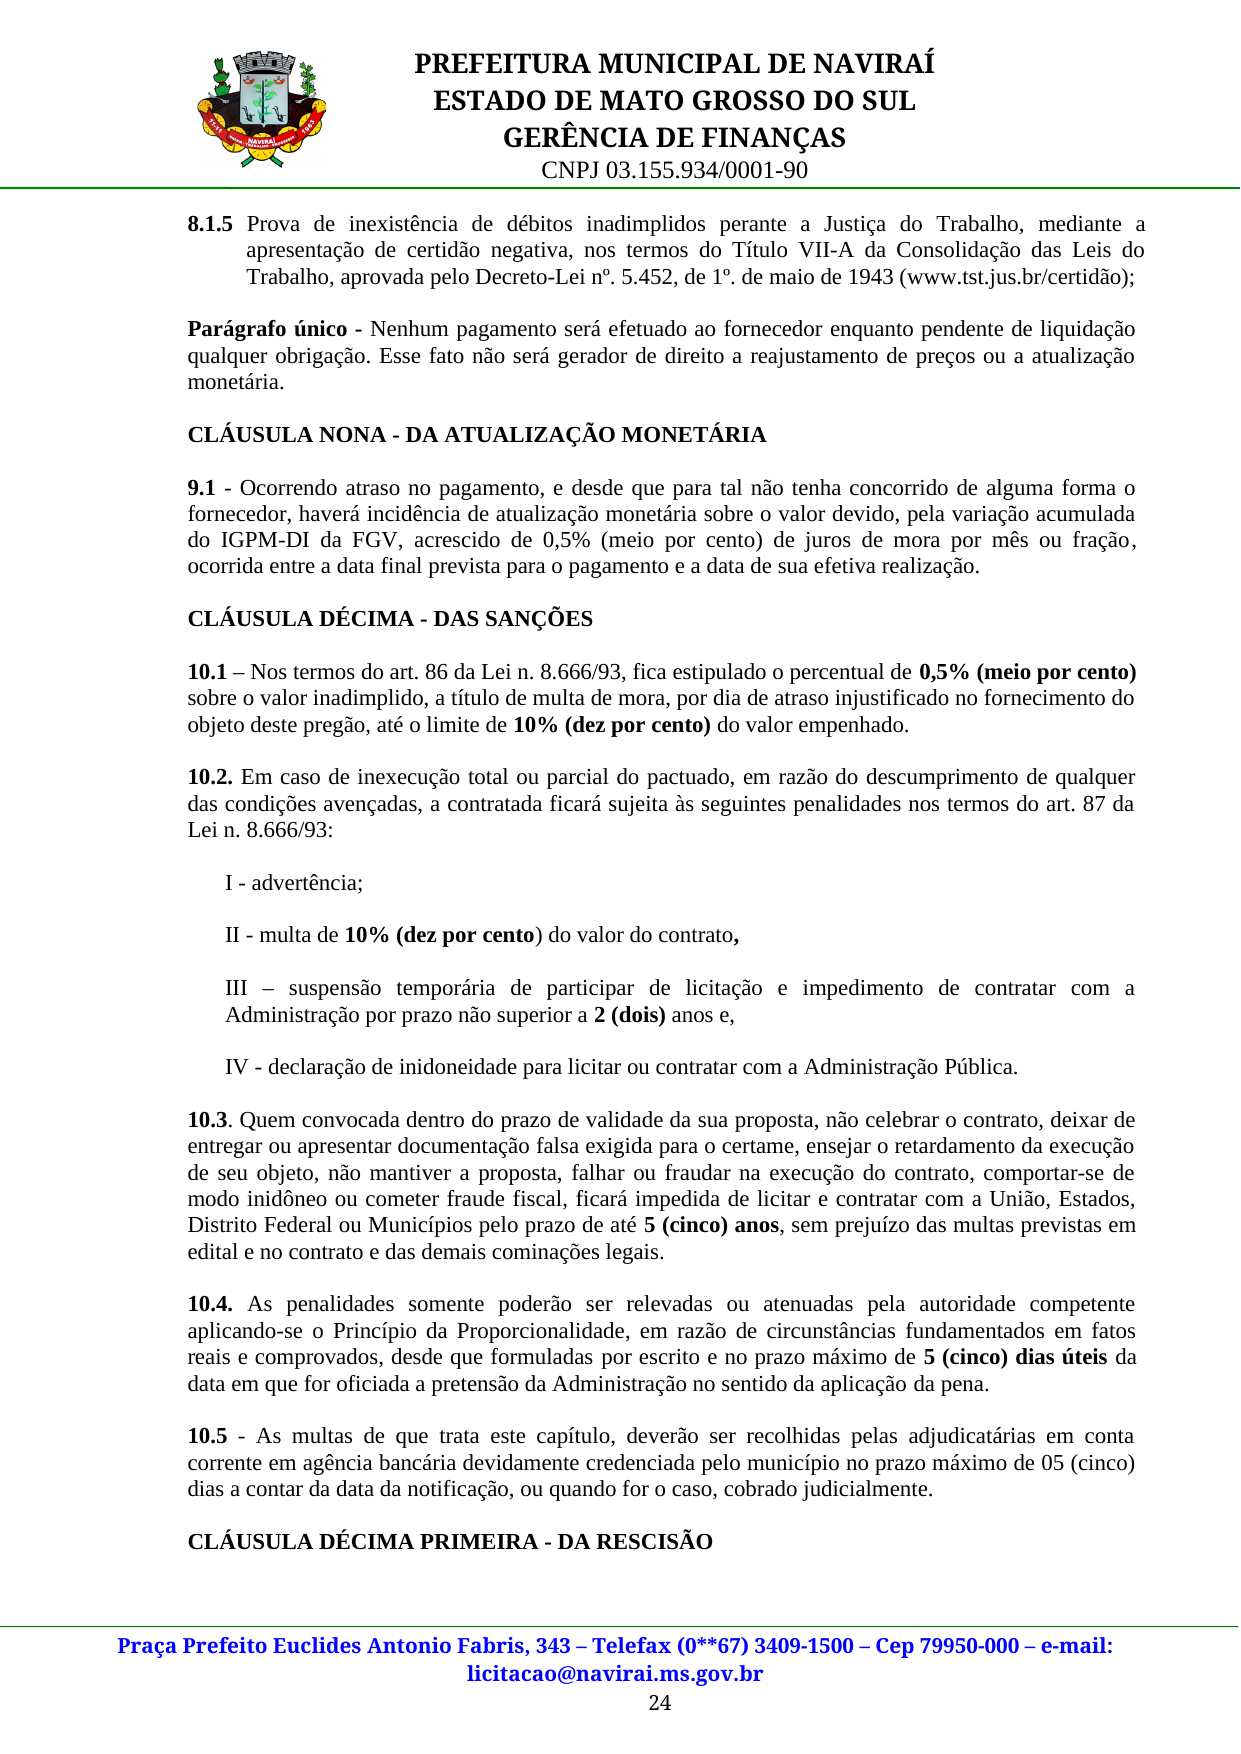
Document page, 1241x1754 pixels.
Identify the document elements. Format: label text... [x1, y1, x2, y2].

text III – suspensão temporária de participar de licitação e impedimento de contratar com a Administração por prazo não superior a 2 (dois) anos e, [225, 974, 1137, 1027]
picture [197, 51, 327, 168]
text 10.3. Quem convocada dentro do prazo de validade da sua proposta, não celebrar o contrato, deixar de entregar ou apresentar documentação falsa exigida para o certame, ensejar o retardamento da execução de seu objeto, não mantiver a proposta, falhar ou fraudar na execução do contrato, comportar-se de modo inidôneo ou cometer fraude fiscal, ficará impedida de licitar e contratar com a União, Estados, Distrito Federal ou Municípios pelo prazo de até 5 (cinco) anos, sem prejuízo das multas previstas em edital e no contrato e das demais cominações legais. [187, 1106, 1137, 1264]
text CLÁUSULA DÉCIMA PRIMEIRA - DA RESCISÃO [187, 1528, 1137, 1554]
text 8.1.5 Prova de inexistência de débitos inadimplidos perante a Justiça do Trabalho, mediante a apresentação de certidão negativa, nos termos do Título VII-A da Consolidação das Leis do Trabalho, aprovada pelo Decreto-Lei nº. 5.452, de 1º. de maio de 1943 (www.tst.jus.br/certidão); [187, 210, 1147, 289]
text 10.1 – Nos termos do art. 86 da Lei n. 8.666/93, fica estipulado o percentual de 0,5% (meio por cento) sobre o valor inadimplido, a título de multa de mora, por dia de atraso injustificado no fornecimento do objeto deste pregão, até o limite de 10% (dez por cento) do valor empenhado. [187, 658, 1137, 737]
text 10.2. Em caso de inexecução total ou parcial do pactuado, em razão do descumprimento de qualquer das condições avençadas, a contratada ficará sujeita às seguintes penalidades nos termos do art. 87 da Lei n. 8.666/93: [187, 763, 1137, 842]
text 10.5 - As multas de que trata este capítulo, deverão ser recolhidas pelas adjudicatárias em conta corrente em agência bancária devidamente credenciada pelo município no prazo máximo de 05 (cinco) dias a contar da data da notificação, ou quando for o caso, cobrado judicialmente. [187, 1422, 1137, 1501]
text 10.4. As penalidades somente poderão ser relevadas ou atenuadas pela autoridade competente aplicando-se o Princípio da Proporcionalidade, em razão de circunstâncias fundamentados em fatos reais e comprovados, desde que formuladas por escrito e no prazo máximo de 5 (cinco) dias úteis da data em que for oficiada a pretensão da Administração no sentido da aplicação da pena. [187, 1291, 1137, 1396]
text CLÁUSULA DÉCIMA - DAS SANÇÕES [187, 605, 1137, 632]
text CLÁUSULA NONA - DA ATUALIZAÇÃO MONETÁRIA [187, 421, 1137, 447]
text II - multa de 10% (dez por cento) do valor do contrato, [225, 922, 1137, 948]
text IV - declaração de inidoneidade para licitar ou contratar com a Administração Pública. [225, 1053, 1137, 1080]
text Parágrafo único - Nenhum pagamento será efetuado ao fornecedor enquanto pendente de liquidação qualquer obrigação. Esse fato não será gerador de direito a reajustamento de preços ou a atualização monetária. [187, 315, 1137, 394]
text 9.1 - Ocorrendo atraso no pagamento, e desde que para tal não tenha concorrido de alguma forma o fornecedor, haverá incidência de atualização monetária sobre o valor devido, pela variação acumulada do IGPM-DI da FGV, acrescido de 0,5% (meio por cento) de juros de mora por mês ou fração, ocorrida entre a data final prevista para o pagamento e a data de sua efetiva realização. [187, 473, 1137, 579]
text I - advertência; [225, 869, 1137, 895]
